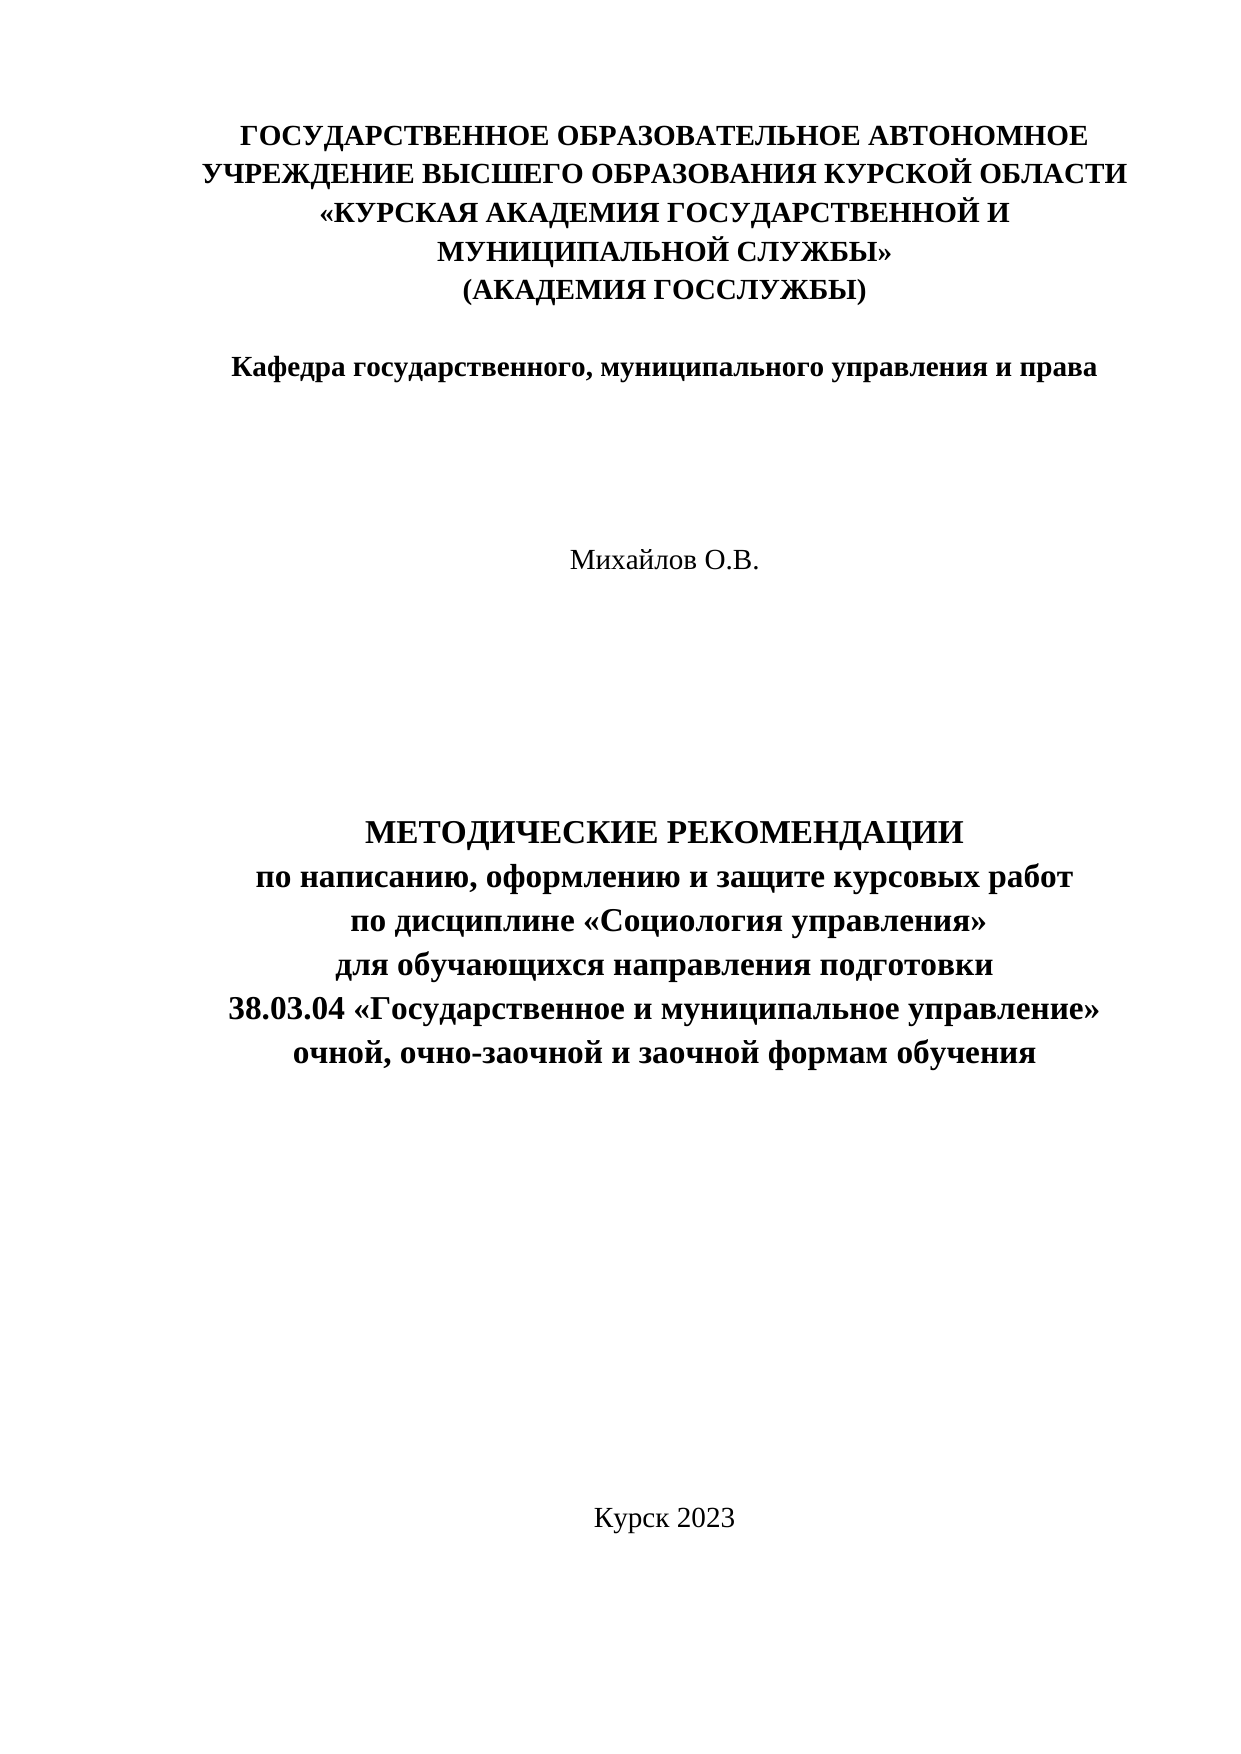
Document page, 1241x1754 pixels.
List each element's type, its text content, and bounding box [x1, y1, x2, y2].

text Кафедра государственного, муниципального управления и права [177, 349, 1152, 383]
text «КУРСКАЯ АКАДЕМИЯ ГОСУДАРСТВЕННОЙ И МУНИЦИПАЛЬНОЙ СЛУЖБЫ» [177, 195, 1152, 267]
text по написанию, оформлению и защите курсовых работ [177, 856, 1152, 894]
text ГОСУДАРСТВЕННОЕ ОБРАЗОВАТЕЛЬНОЕ АВТОНОМНОЕ УЧРЕЖДЕНИЕ ВЫСШЕГО ОБРАЗОВАНИЯ КУРСКОЙ ОБЛАСТИ [177, 118, 1152, 190]
text МЕТОДИЧЕСКИЕ РЕКОМЕНДАЦИИ [177, 812, 1152, 850]
text очной, очно-заочной и заочной формам обучения [177, 1032, 1152, 1071]
text (АКАДЕМИЯ ГОССЛУЖБЫ) [177, 272, 1152, 306]
text для обучающихся направления подготовки [177, 944, 1152, 982]
text Курск 2023 [177, 1500, 1152, 1534]
text Михайлов О.В. [177, 542, 1152, 576]
text по дисциплине «Социология управления» [177, 900, 1152, 938]
text 38.03.04 «Государственное и муниципальное управление» [177, 988, 1152, 1026]
